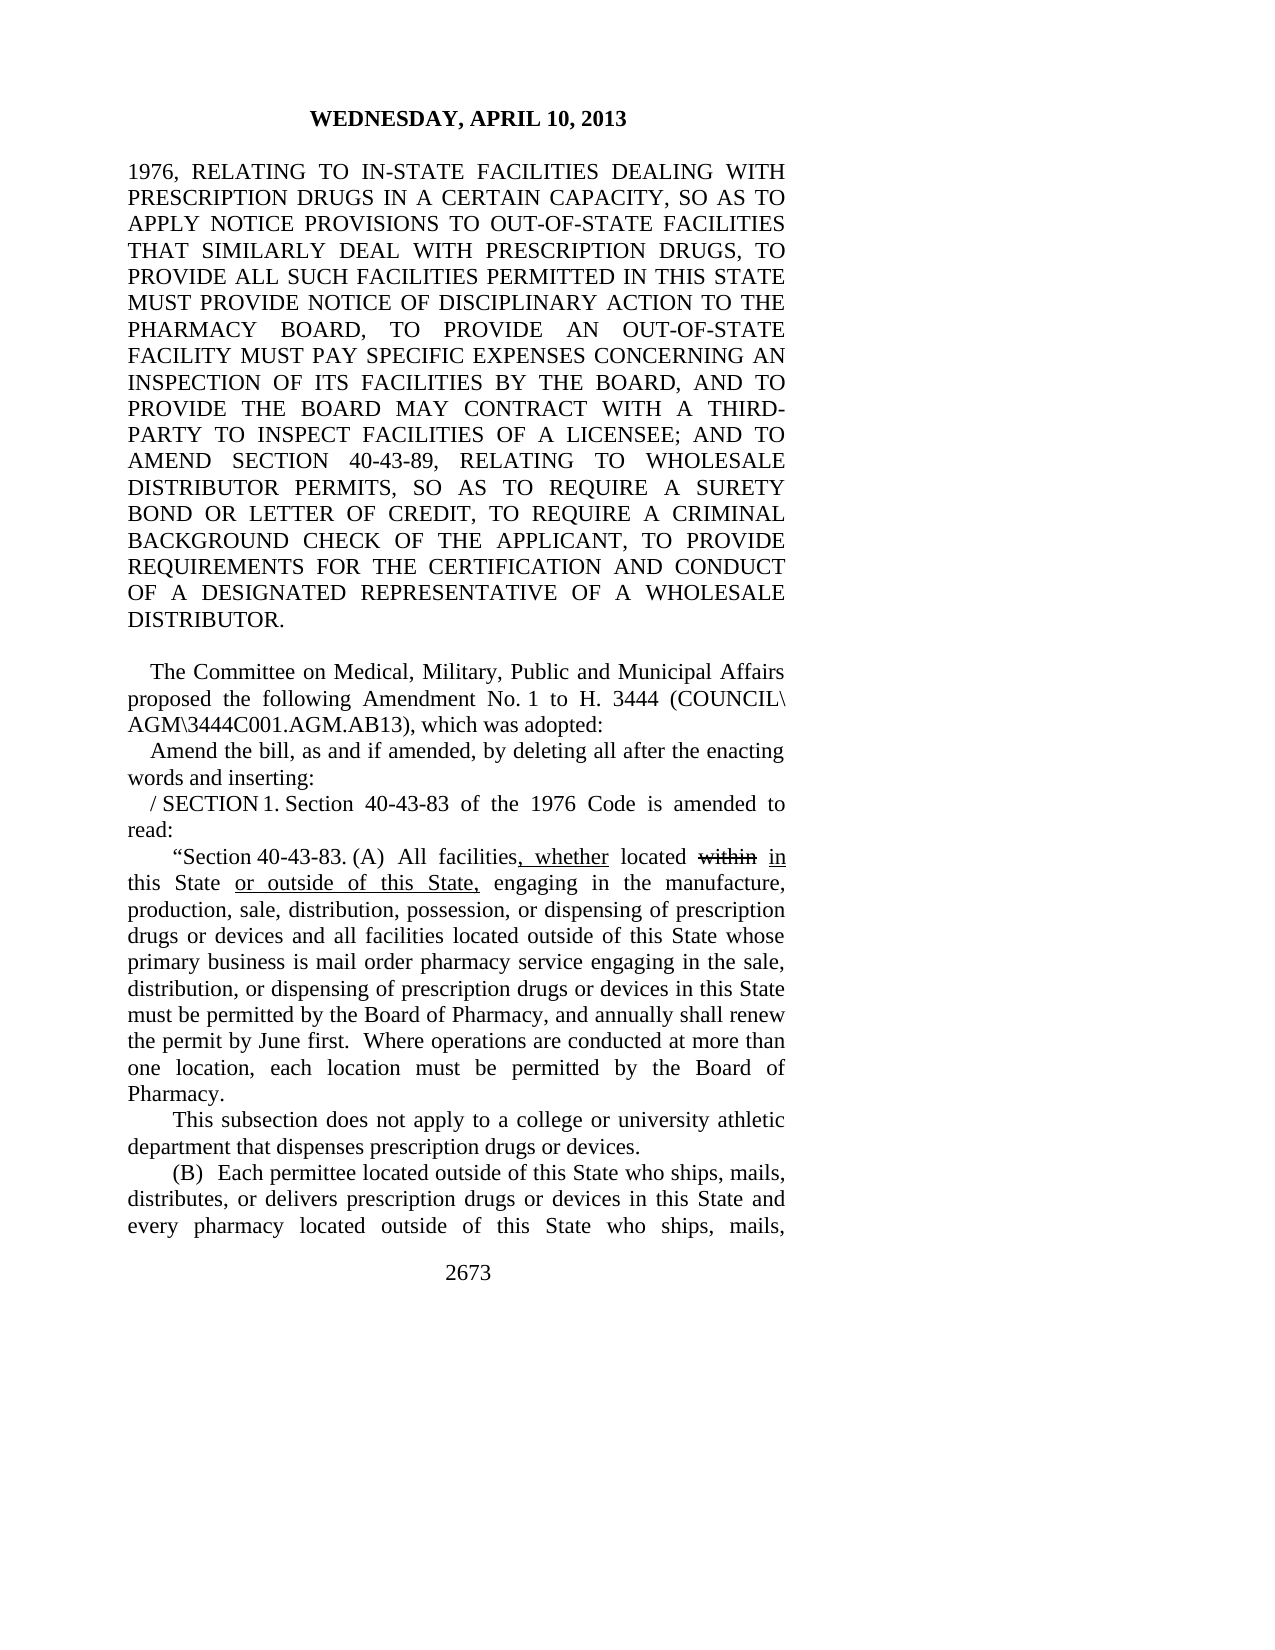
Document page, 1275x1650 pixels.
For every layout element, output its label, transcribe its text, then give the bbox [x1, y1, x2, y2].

text This subsection does not apply to a college or university athletic department that dispenses prescription drugs or devices. [127, 1106, 786, 1159]
text / SECTION 1. Section 40-43-83 of the 1976 Code is amended to read: [127, 790, 786, 843]
text “Section 40-43-83. (A) All facilities, whether located within in this State or outside of this State, engaging in the manufacture, production, sale, distribution, possession, or dispensing of prescription drugs or devices and all facilities located outside of this State whose primary business is mail order pharmacy service engaging in the sale, distribution, or dispensing of prescription drugs or devices in this State must be permitted by the Board of Pharmacy, and annually shall renew the permit by June first. Where operations are conducted at more than one location, each location must be permitted by the Board of Pharmacy. [127, 843, 786, 1106]
text The Committee on Medical, Military, Public and Municipal Affairs proposed the following Amendment No. 1 to H. 3444 (COUNCIL\AGM\3444C001.AGM.AB13), which was adopted: [127, 658, 786, 737]
text Amend the bill, as and if amended, by deleting all after the enacting words and inserting: [127, 737, 786, 790]
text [127, 158, 786, 632]
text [127, 1159, 786, 1238]
